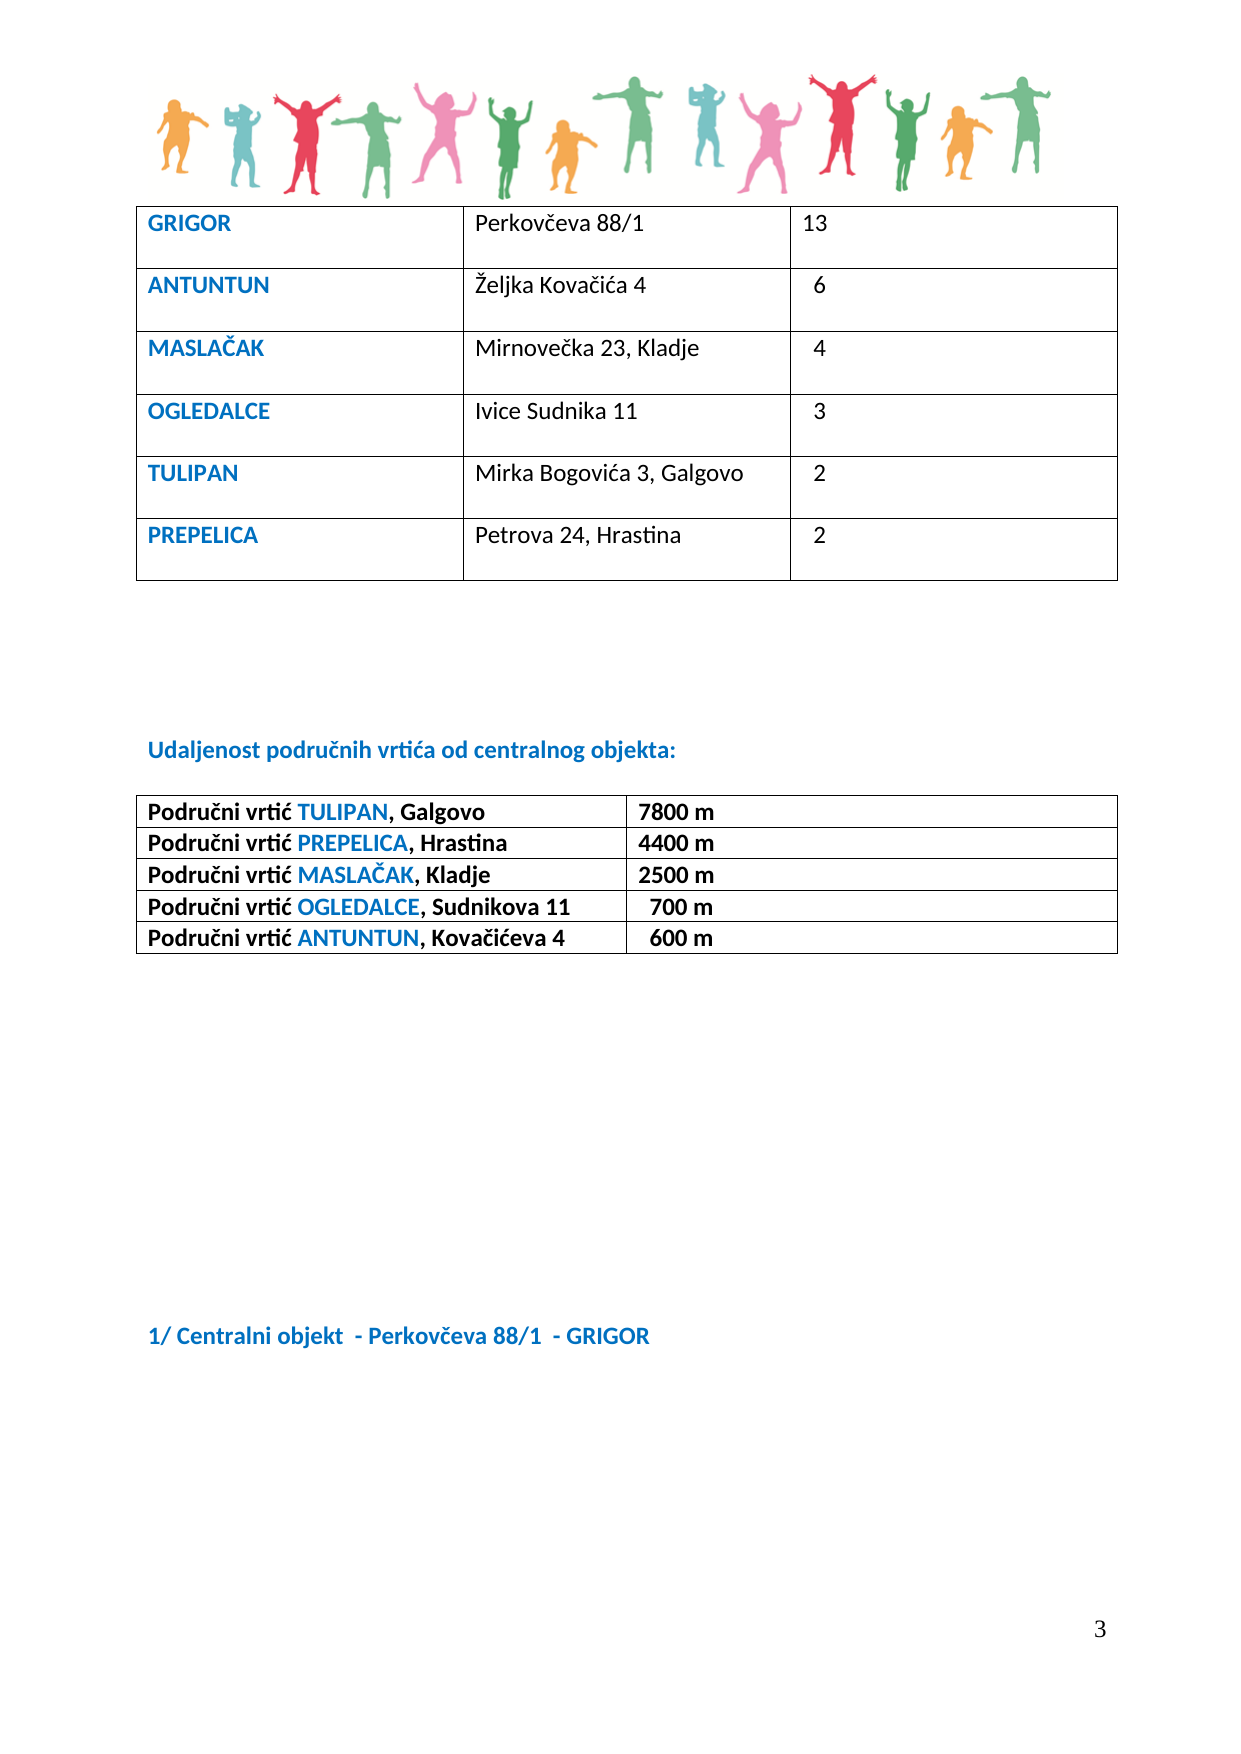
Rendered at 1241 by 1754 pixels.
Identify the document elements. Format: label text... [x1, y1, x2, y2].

text Udaljenost područnih vrtića od centralnog objekta: [148, 734, 1106, 764]
table_cell 700 m [627, 891, 1117, 921]
table_cell Mirka Bogovića 3, Galgovo [464, 457, 790, 518]
table_cell Ivice Sudnika 11 [464, 395, 790, 456]
table_cell Željka Kovačića 4 [464, 269, 790, 331]
table_cell GRIGOR [137, 207, 463, 268]
table_cell Petrova 24, Hrastina [464, 519, 790, 580]
table_cell ANTUNTUN [137, 269, 463, 331]
text 1/ Centralni objekt - Perkovčeva 88/1 - GRIGOR [148, 1320, 1106, 1351]
table_cell Područni vrtić PREPELICA, Hrastina [137, 828, 626, 858]
table_cell Područni vrtić ANTUNTUN, Kovačićeva 4 [137, 922, 626, 953]
table_header 7800 m [627, 796, 1117, 827]
table_cell 6 [791, 269, 1117, 331]
table_cell Područni vrtić OGLEDALCE, Sudnikova 11 [137, 891, 626, 921]
table_cell 2 [791, 519, 1117, 580]
table_cell 2 [791, 457, 1117, 518]
picture [147, 73, 1064, 202]
table_cell 4400 m [627, 828, 1117, 858]
table_cell 2500 m [627, 859, 1117, 890]
table_cell 3 [791, 395, 1117, 456]
table_cell 4 [791, 332, 1117, 394]
table_cell MASLAČAK [137, 332, 463, 394]
table_cell TULIPAN [137, 457, 463, 518]
table_cell 600 m [627, 922, 1117, 953]
table_header Područni vrtić TULIPAN, Galgovo [137, 796, 626, 827]
table_cell Područni vrtić MASLAČAK, Kladje [137, 859, 626, 890]
table_cell OGLEDALCE [137, 395, 463, 456]
table_cell 13 [791, 207, 1117, 268]
table_cell Mirnovečka 23, Kladje [464, 332, 790, 394]
table_cell PREPELICA [137, 519, 463, 580]
table_cell Perkovčeva 88/1 [464, 207, 790, 268]
